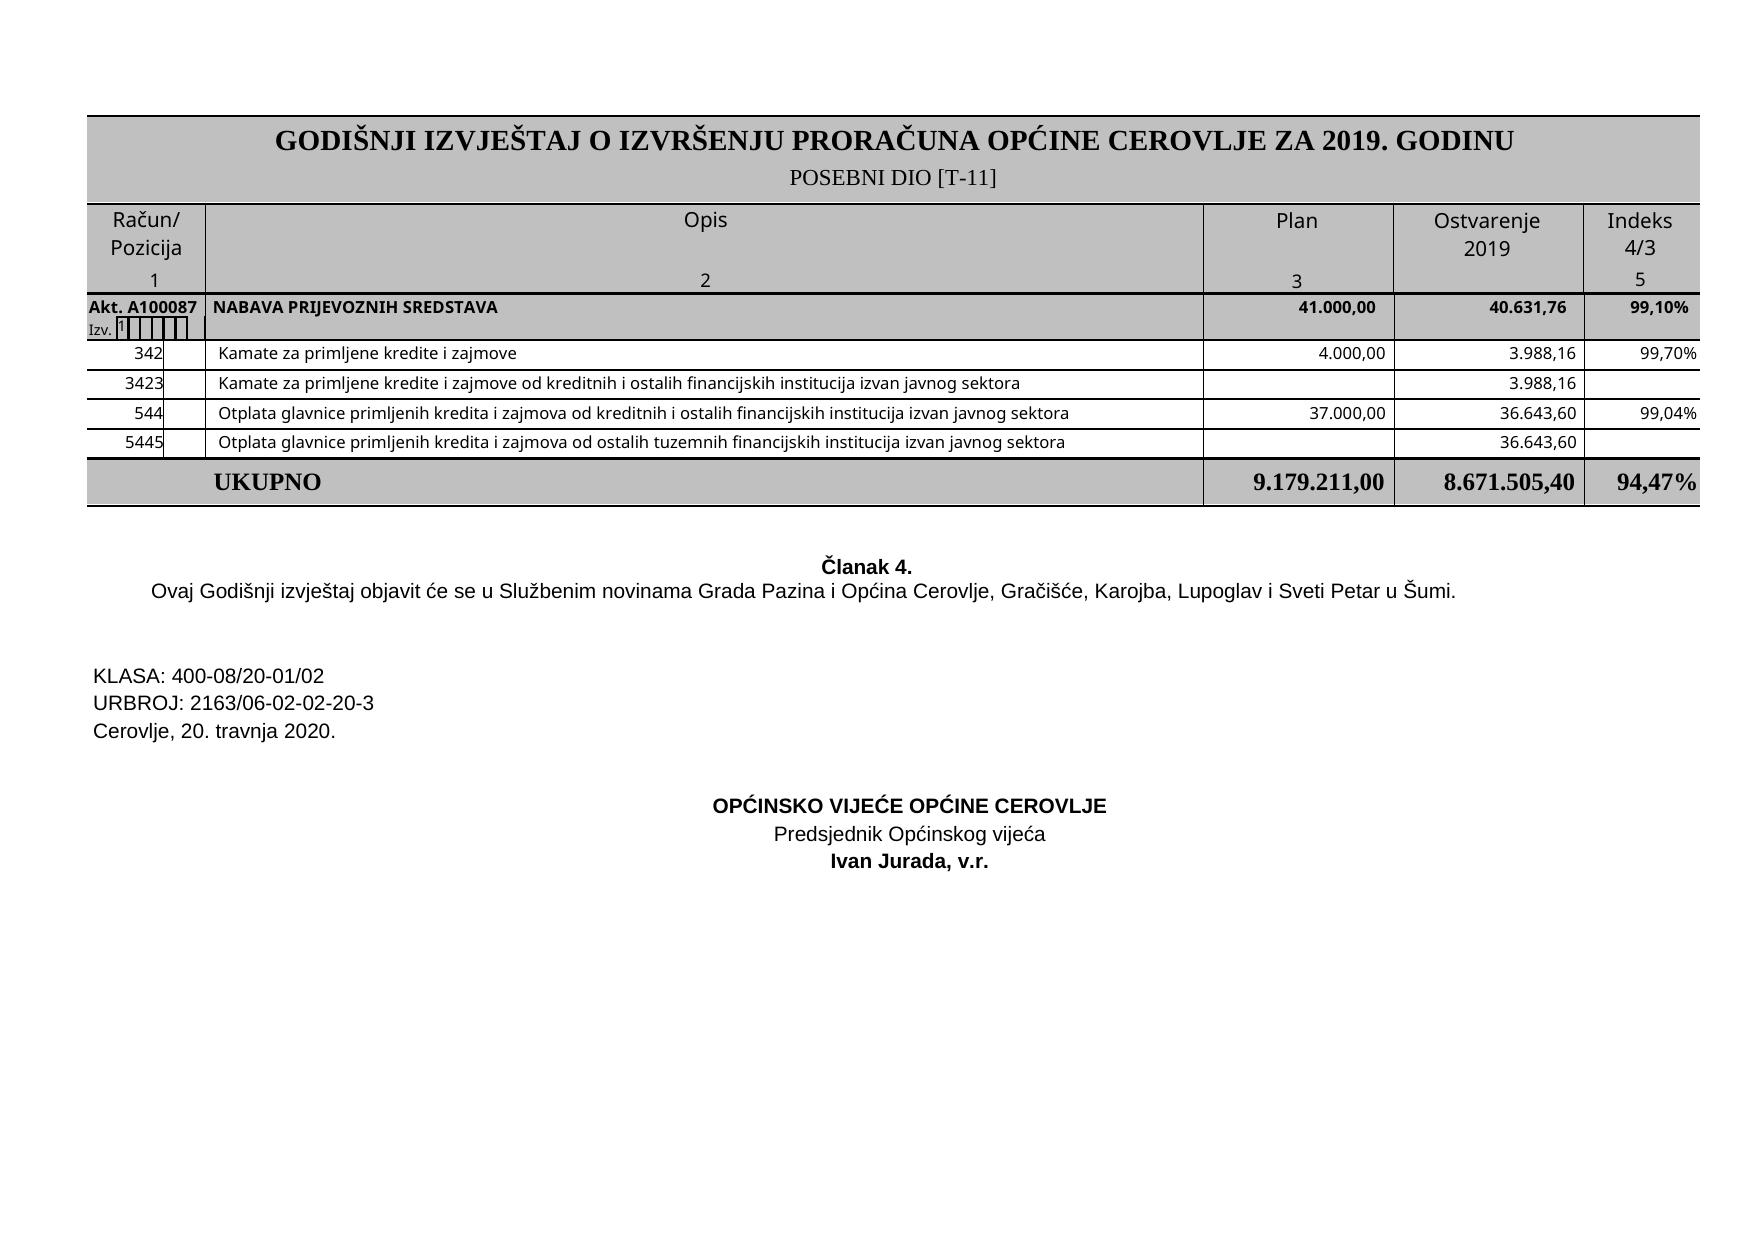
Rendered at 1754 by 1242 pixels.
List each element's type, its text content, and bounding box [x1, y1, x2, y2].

text URBROJ: 2163/06-02-02-20-3 [93, 691, 1712, 715]
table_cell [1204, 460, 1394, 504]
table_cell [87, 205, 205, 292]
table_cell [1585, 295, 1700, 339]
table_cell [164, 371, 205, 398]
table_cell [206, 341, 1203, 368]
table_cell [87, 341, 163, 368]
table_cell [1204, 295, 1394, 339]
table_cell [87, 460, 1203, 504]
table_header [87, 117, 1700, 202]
text Ovaj Godišnji izvještaj objavit će se u Službenim novinama Grada Pazina i Općina Cerovlje, Gračišće, Karojba, Lupoglav i Sveti Petar u Šumi. [93, 579, 1705, 603]
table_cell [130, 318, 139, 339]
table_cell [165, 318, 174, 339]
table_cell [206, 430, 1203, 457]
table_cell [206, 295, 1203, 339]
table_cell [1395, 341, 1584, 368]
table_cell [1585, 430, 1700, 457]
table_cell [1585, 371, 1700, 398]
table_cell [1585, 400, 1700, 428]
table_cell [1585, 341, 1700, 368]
text Predsjednik Općinskog vijeća [96, 822, 1723, 846]
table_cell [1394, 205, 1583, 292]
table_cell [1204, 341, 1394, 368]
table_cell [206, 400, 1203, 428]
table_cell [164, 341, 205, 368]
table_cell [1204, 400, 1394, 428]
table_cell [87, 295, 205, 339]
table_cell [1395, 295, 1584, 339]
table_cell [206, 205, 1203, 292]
text OPĆINSKO VIJEĆE OPĆINE CEROVLJE [96, 794, 1723, 818]
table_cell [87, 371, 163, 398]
text Članak 4. [77, 555, 1712, 579]
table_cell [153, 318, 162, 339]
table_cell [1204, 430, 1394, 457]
text Ivan Jurada, v.r. [96, 849, 1723, 873]
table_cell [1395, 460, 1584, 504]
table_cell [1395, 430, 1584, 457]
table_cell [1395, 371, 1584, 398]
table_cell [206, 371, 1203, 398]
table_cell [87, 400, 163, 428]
text KLASA: 400-08/20-01/02 [93, 663, 1712, 687]
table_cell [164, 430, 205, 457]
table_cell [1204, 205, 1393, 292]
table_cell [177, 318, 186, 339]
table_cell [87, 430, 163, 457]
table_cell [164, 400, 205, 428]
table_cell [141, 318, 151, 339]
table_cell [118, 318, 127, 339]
text Cerovlje, 20. travnja 2020. [93, 718, 1712, 742]
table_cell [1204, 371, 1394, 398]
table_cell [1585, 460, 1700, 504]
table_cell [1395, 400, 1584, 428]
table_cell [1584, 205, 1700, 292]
